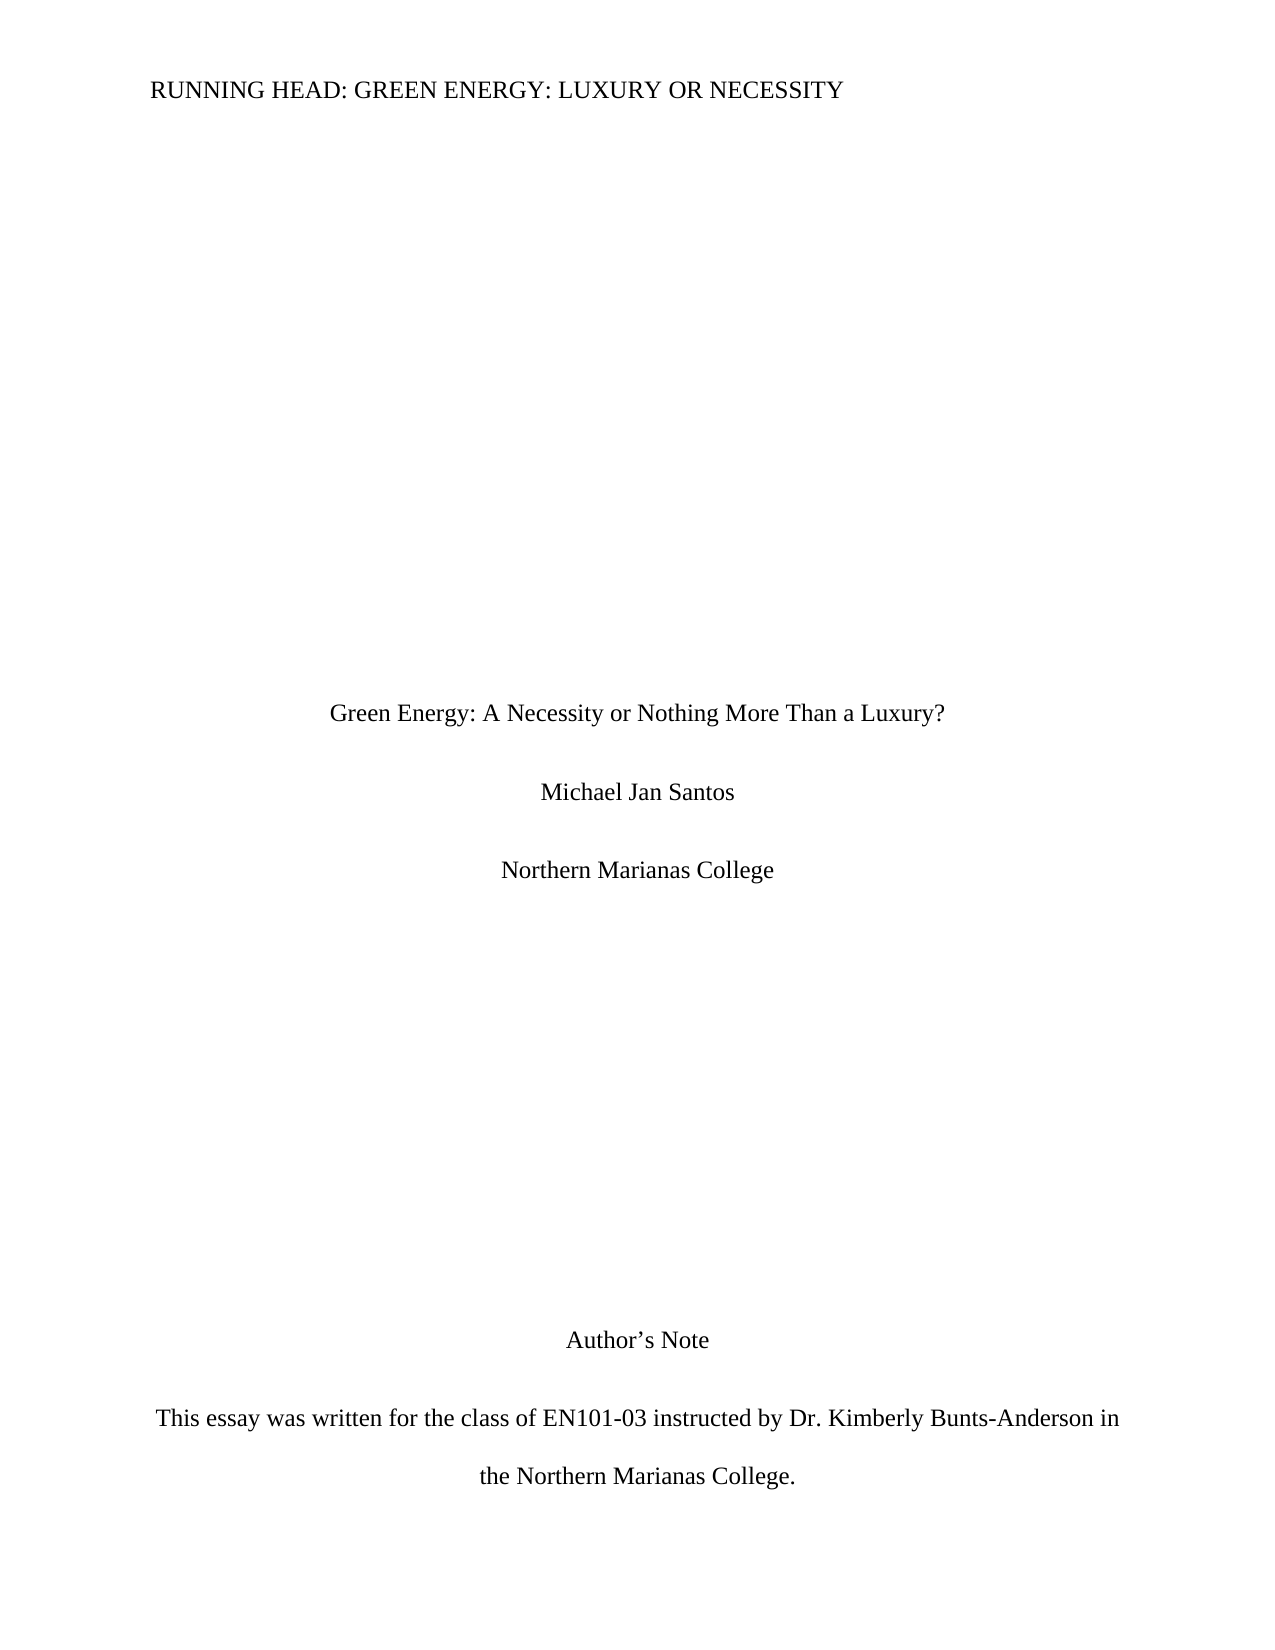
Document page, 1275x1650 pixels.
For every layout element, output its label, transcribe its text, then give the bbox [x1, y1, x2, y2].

text This essay was written for the class of EN101-03 instructed by Dr. Kimberly Bunts-Anderson in the Northern Marianas College. [150, 1403, 1125, 1489]
text Michael Jan Santos [150, 777, 1125, 805]
text Northern Marianas College [150, 855, 1125, 884]
text Green Energy: A Necessity or Nothing More Than a Luxury? [150, 698, 1125, 727]
text Author’s Note [150, 1325, 1125, 1354]
